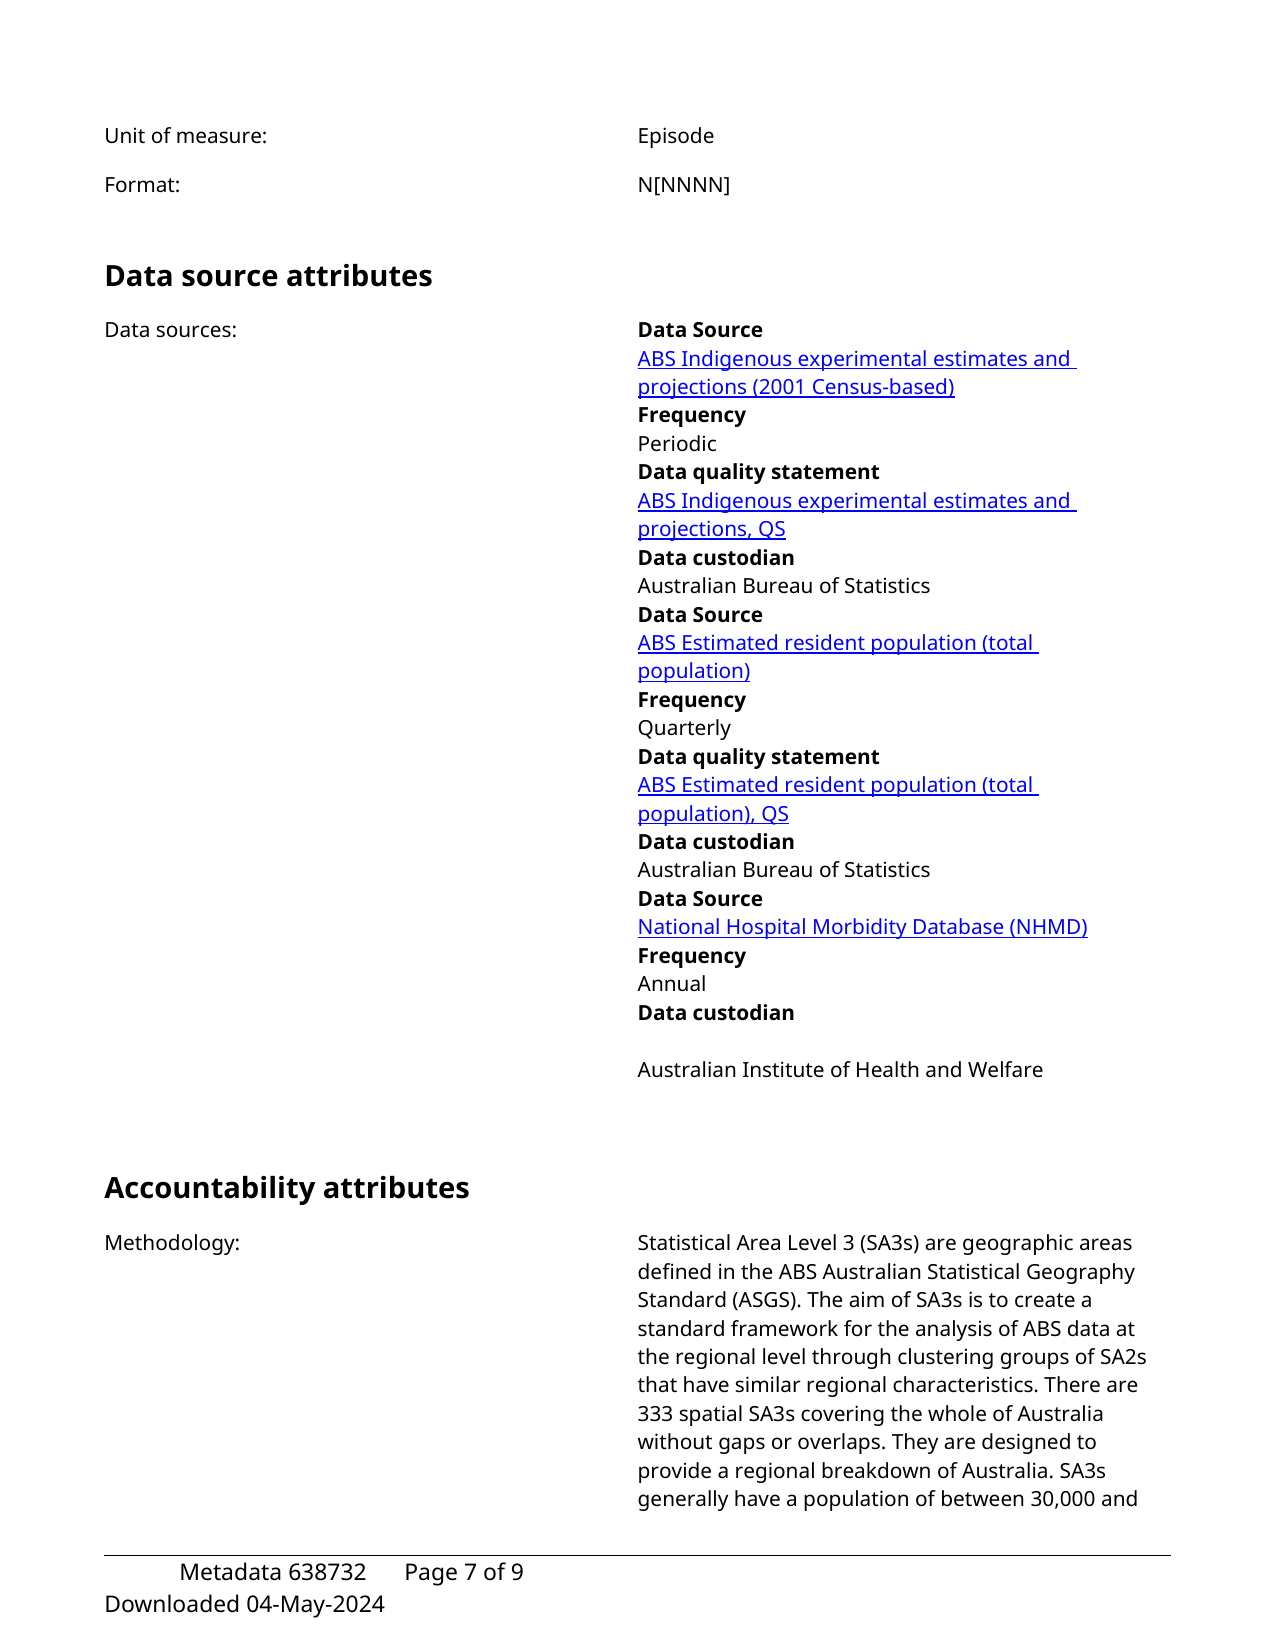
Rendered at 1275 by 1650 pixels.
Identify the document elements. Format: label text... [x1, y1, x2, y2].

table_cell Data source attributes [93, 209, 1159, 305]
table_cell N[NNNN] [626, 160, 1159, 209]
table_cell Format: [93, 160, 626, 209]
table_cell Methodology: [93, 1218, 626, 1523]
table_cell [626, 1218, 1159, 1523]
table_cell Episode [626, 110, 1159, 160]
table_cell Data sources: [93, 305, 626, 1122]
table_cell Data Source ABS Indigenous experimental estimates and projections (2001 Census-based) Frequency Periodic Data quality statement ABS Indigenous experimental estimates and projections, QS Data custodian Australian Bureau of Statistics Data Source ABS Estimated resident population (total population) Frequency Quarterly Data quality statement ABS Estimated resident population (total population), QS Data custodian Australian Bureau of Statistics Data Source National Hospital Morbidity Database (NHMD) Frequency Annual Data custodian Australian Institute of Health and Welfare [626, 305, 1159, 1122]
table_cell Accountability attributes [93, 1122, 1159, 1218]
table_cell Unit of measure: [93, 110, 626, 160]
